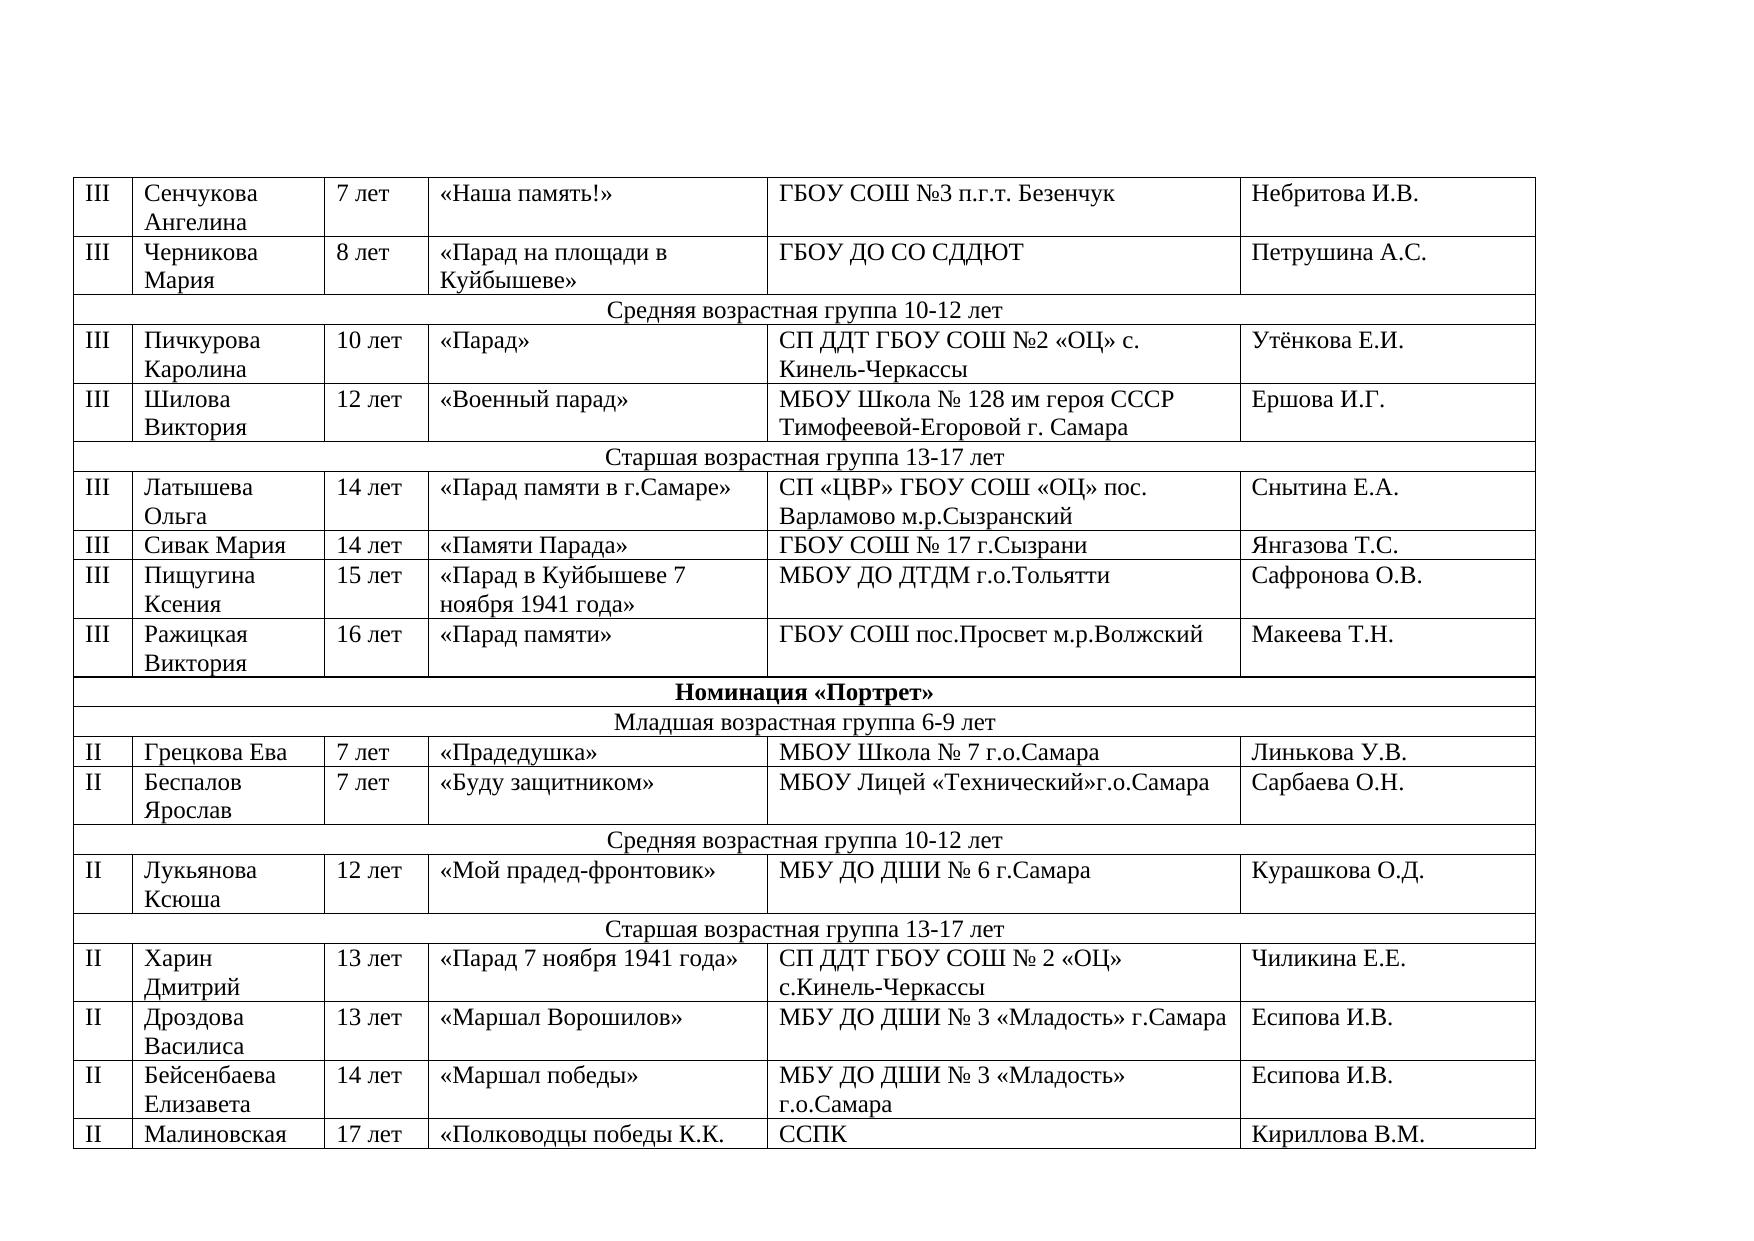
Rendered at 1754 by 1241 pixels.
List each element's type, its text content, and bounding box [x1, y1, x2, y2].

table_cell «Мой прадед-фронтовик» [429, 855, 767, 913]
table_cell «Наша память!» [429, 178, 767, 236]
table_cell Младшая возрастная группа 6-9 лет [74, 707, 1535, 736]
table_cell II [74, 1002, 132, 1059]
table_cell III [74, 619, 132, 676]
table_cell III [74, 178, 132, 236]
table_cell 13 лет [325, 1002, 428, 1059]
table_cell Сафронова О.В. [1241, 560, 1535, 618]
table_cell Есипова И.В. [1241, 1061, 1535, 1118]
table_cell Грецкова Ева [133, 737, 324, 766]
table_cell МБУ ДО ДШИ № 3 «Младость» г.Самара [768, 1002, 1240, 1059]
table_cell 14 лет [325, 531, 428, 559]
table_cell 15 лет [325, 560, 428, 618]
table_cell 12 лет [325, 855, 428, 913]
table_cell ГБОУ ДО СО СДДЮТ [768, 237, 1240, 294]
table_cell «Памяти Парада» [429, 531, 767, 559]
table_cell Номинация «Портрет» [74, 678, 1535, 706]
table_cell «Парад на площади в Куйбышеве» [429, 237, 767, 294]
table_cell III [74, 472, 132, 529]
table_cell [429, 1119, 767, 1148]
table_cell МБУ ДО ДШИ № 3 «Младость» г.о.Самара [768, 1061, 1240, 1118]
table_cell Макеева Т.Н. [1241, 619, 1535, 676]
table_cell Пищугина Ксения [133, 560, 324, 618]
table_cell 14 лет [325, 472, 428, 529]
table_cell «Парад в Куйбышеве 7 ноября 1941 года» [429, 560, 767, 618]
table_cell «Парад памяти в г.Самаре» [429, 472, 767, 529]
table_cell СП ДДТ ГБОУ СОШ № 2 «ОЦ» с.Кинель-Черкассы [768, 944, 1240, 1001]
table_cell 12 лет [325, 384, 428, 441]
table_cell Средняя возрастная группа 10-12 лет [74, 295, 1535, 324]
table_cell Кириллова В.М. [1241, 1119, 1535, 1148]
table_cell Черникова Мария [133, 237, 324, 294]
table_cell «Маршал Ворошилов» [429, 1002, 767, 1059]
table_cell 16 лет [325, 619, 428, 676]
table_cell МБОУ Школа № 7 г.о.Самара [768, 737, 1240, 766]
table_cell СП ДДТ ГБОУ СОШ №2 «ОЦ» с. Кинель-Черкассы [768, 325, 1240, 383]
table_cell Снытина Е.А. [1241, 472, 1535, 529]
table_cell МБУ ДО ДШИ № 6 г.Самара [768, 855, 1240, 913]
table_cell II [74, 944, 132, 1001]
table_cell 7 лет [325, 767, 428, 824]
table_cell Петрушина А.С. [1241, 237, 1535, 294]
table_cell Шилова Виктория [133, 384, 324, 441]
table_cell 13 лет [325, 944, 428, 1001]
table_cell Лукьянова Ксюша [133, 855, 324, 913]
table_cell СП «ЦВР» ГБОУ СОШ «ОЦ» пос. Варламово м.р.Сызранский [768, 472, 1240, 529]
table_cell МБОУ ДО ДТДМ г.о.Тольятти [768, 560, 1240, 618]
table_cell МБОУ Лицей «Технический»г.о.Самара [768, 767, 1240, 824]
table_cell Латышева Ольга [133, 472, 324, 529]
table_cell Средняя возрастная группа 10-12 лет [74, 825, 1535, 854]
table_cell 7 лет [325, 178, 428, 236]
table_cell Старшая возрастная группа 13-17 лет [74, 914, 1535, 942]
table_cell II [74, 855, 132, 913]
table_cell МБОУ Школа № 128 им героя СССР Тимофеевой-Егоровой г. Самара [768, 384, 1240, 441]
table_cell Янгазова Т.С. [1241, 531, 1535, 559]
table_cell «Парад 7 ноября 1941 года» [429, 944, 767, 1001]
table_cell «Военный парад» [429, 384, 767, 441]
table_cell Сарбаева О.Н. [1241, 767, 1535, 824]
table_cell Небритова И.В. [1241, 178, 1535, 236]
table_cell Утёнкова Е.И. [1241, 325, 1535, 383]
table_cell II [74, 1119, 132, 1148]
table_cell «Парад памяти» [429, 619, 767, 676]
table_cell II [74, 737, 132, 766]
table_cell Беспалов Ярослав [133, 767, 324, 824]
table_cell 7 лет [325, 737, 428, 766]
table_cell ГБОУ СОШ пос.Просвет м.р.Волжский [768, 619, 1240, 676]
table_cell II [74, 767, 132, 824]
table_cell Пичкурова Каролина [133, 325, 324, 383]
table_cell Чиликина Е.Е. [1241, 944, 1535, 1001]
table_cell ГБОУ СОШ №3 п.г.т. Безенчук [768, 178, 1240, 236]
table_cell Харин Дмитрий [133, 944, 324, 1001]
table_cell III [74, 325, 132, 383]
table_cell «Прадедушка» [429, 737, 767, 766]
table_cell Сивак Мария [133, 531, 324, 559]
table_cell 8 лет [325, 237, 428, 294]
table_cell Ражицкая Виктория [133, 619, 324, 676]
table_cell III [74, 560, 132, 618]
table_cell «Маршал победы» [429, 1061, 767, 1118]
table_cell III [74, 384, 132, 441]
table_cell Ершова И.Г. [1241, 384, 1535, 441]
table_cell Сенчукова Ангелина [133, 178, 324, 236]
table_cell Есипова И.В. [1241, 1002, 1535, 1059]
table_cell Старшая возрастная группа 13-17 лет [74, 442, 1535, 471]
table_cell ГБОУ СОШ № 17 г.Сызрани [768, 531, 1240, 559]
table_cell Малиновская Арина [133, 1119, 324, 1148]
table_cell Курашкова О.Д. [1241, 855, 1535, 913]
table_cell Бейсенбаева Елизавета [133, 1061, 324, 1118]
table_cell Линькова У.В. [1241, 737, 1535, 766]
table_cell III [74, 531, 132, 559]
table_cell «Парад» [429, 325, 767, 383]
table_cell Дроздова Василиса [133, 1002, 324, 1059]
table_cell 10 лет [325, 325, 428, 383]
table_cell «Буду защитником» [429, 767, 767, 824]
table_cell II [74, 1061, 132, 1118]
table_cell ССПК [768, 1119, 1240, 1148]
table_cell 14 лет [325, 1061, 428, 1118]
table_cell 17 лет [325, 1119, 428, 1148]
table_cell III [74, 237, 132, 294]
